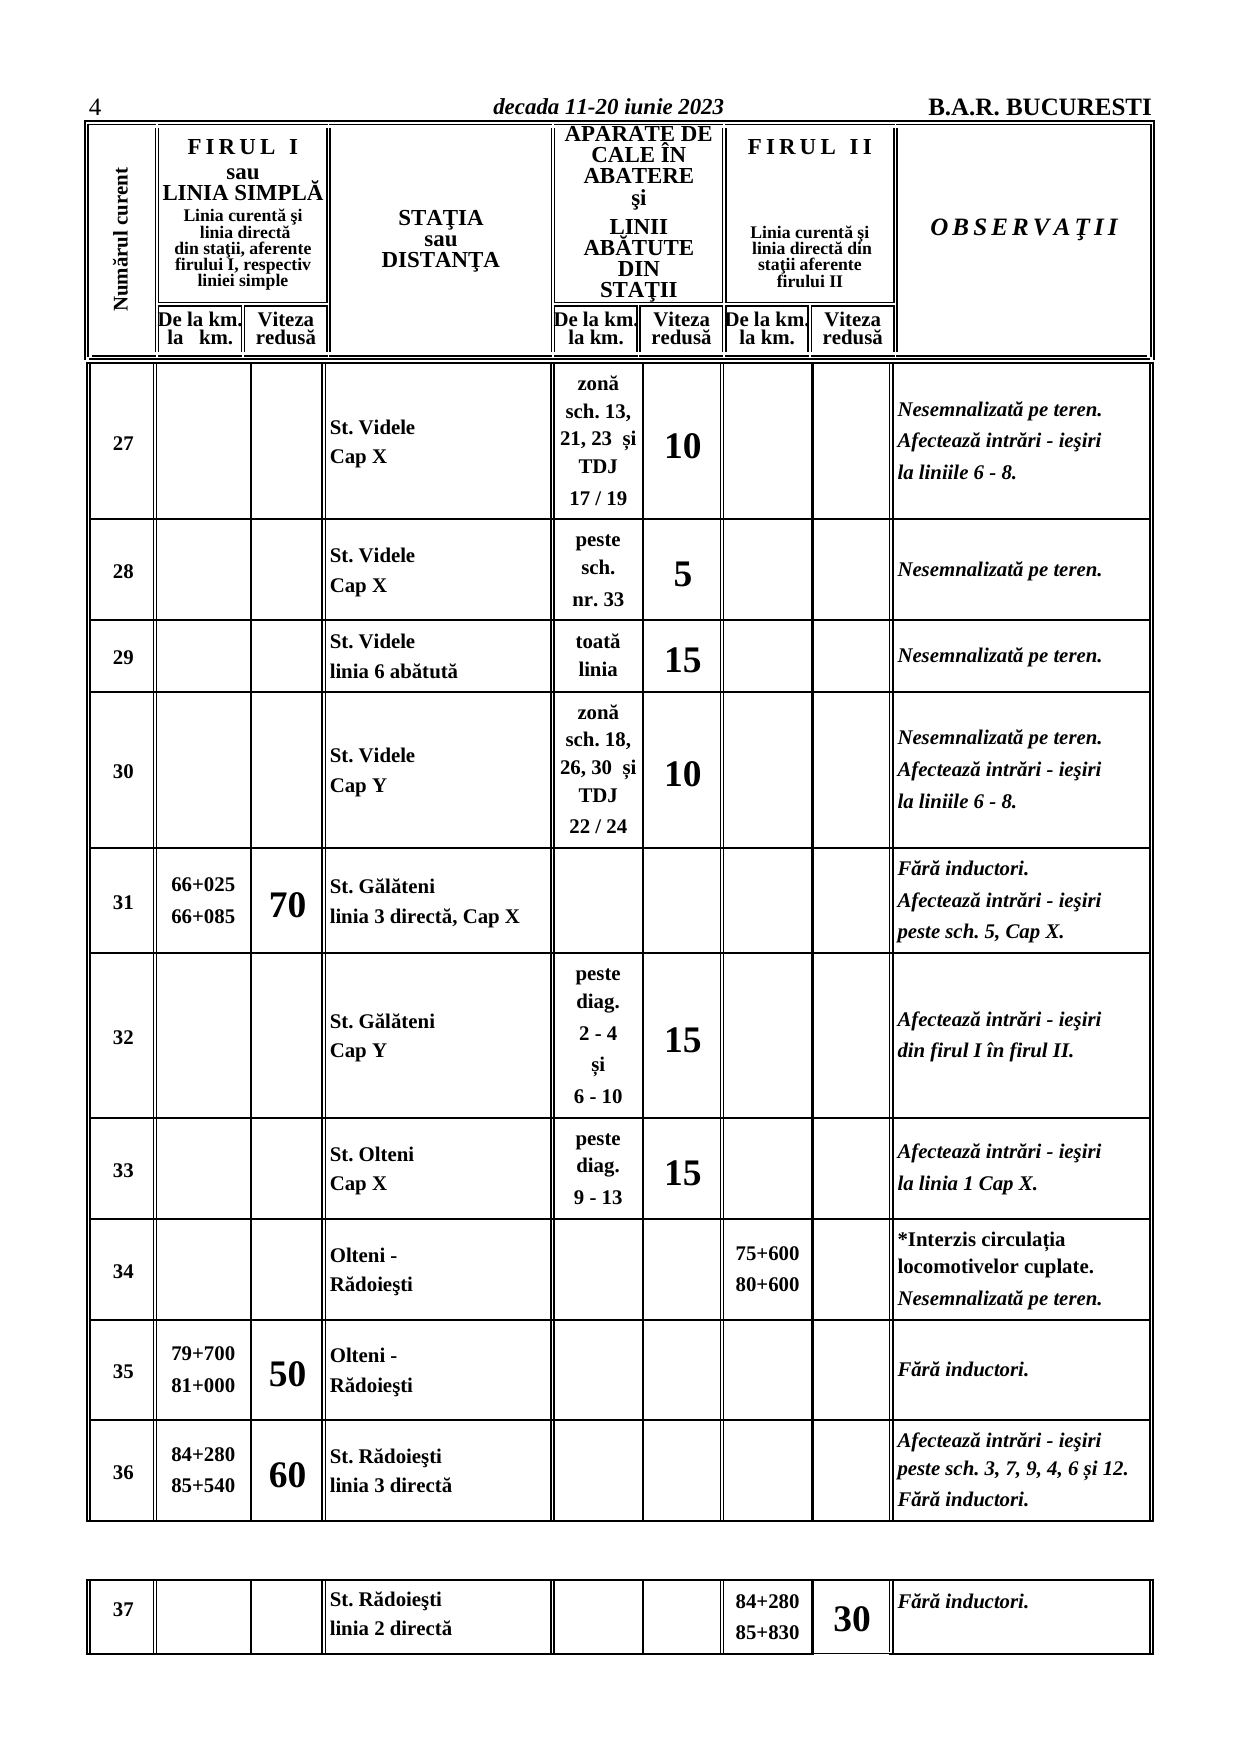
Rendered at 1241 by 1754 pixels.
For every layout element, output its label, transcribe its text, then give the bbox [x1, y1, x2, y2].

table_header 84+280 85+830 [724, 1581, 811, 1653]
table_cell Nesemnalizată pe teren. [894, 520, 1149, 619]
table_cell [157, 621, 250, 691]
table_cell [724, 364, 811, 518]
table_cell [814, 621, 889, 691]
table_cell [555, 1421, 642, 1520]
table_cell Olteni - Rădoieşti [326, 1220, 550, 1319]
table_cell [644, 849, 720, 952]
table_cell St. Videle linia 6 abătută [326, 621, 550, 691]
table_cell [157, 1220, 250, 1319]
table_cell Nesemnalizată pe teren. Afectează intrări - ieşiri la liniile 6 - 8. [894, 364, 1149, 518]
table_cell *Interzis circulația locomotivelor cuplate. Nesemnalizată pe teren. [894, 1220, 1149, 1319]
table_cell [644, 1321, 720, 1419]
table_cell [724, 520, 811, 619]
table_cell 70 [252, 849, 321, 952]
table_cell [252, 520, 321, 619]
table_cell 60 [252, 1421, 321, 1520]
table_cell St. Gălăteni Cap Y [326, 954, 550, 1117]
table_cell [814, 693, 889, 847]
table_cell [814, 1220, 889, 1319]
table_cell [814, 954, 889, 1117]
table_cell Afectează intrări - ieşiri peste sch. 3, 7, 9, 4, 6 și 12. Fără inductori. [894, 1421, 1149, 1520]
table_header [326, 1581, 550, 1653]
table_cell peste diag. 2 - 4 și 6 - 10 [555, 954, 642, 1117]
table_cell [252, 954, 321, 1117]
table_cell [91, 364, 153, 518]
table_cell Olteni - Rădoieşti [326, 1321, 550, 1419]
table_cell 84+280 85+540 [157, 1421, 250, 1520]
table_cell [252, 1220, 321, 1319]
table_cell [157, 520, 250, 619]
table_cell [555, 1220, 642, 1319]
table_cell [91, 1421, 153, 1520]
table_cell 5 [644, 520, 720, 619]
table_cell [91, 1119, 153, 1218]
table_cell 75+600 80+600 [724, 1220, 811, 1319]
table_cell [814, 1421, 889, 1520]
table_cell [814, 849, 889, 952]
table_cell [252, 621, 321, 691]
table_cell 50 [252, 1321, 321, 1419]
table_cell St. Videle Cap Y [326, 693, 550, 847]
table_cell [252, 364, 321, 518]
table_cell [91, 1220, 153, 1319]
table_cell [644, 1220, 720, 1319]
table_cell [724, 1421, 811, 1520]
table_cell [91, 954, 153, 1117]
table_cell St. Olteni Cap X [326, 1119, 550, 1218]
table_cell [91, 849, 153, 952]
table_cell [814, 1321, 889, 1419]
table_cell St. Videle Cap X [326, 364, 550, 518]
table_cell zonă sch. 18, 26, 30 și TDJ 22 / 24 [555, 693, 642, 847]
table_cell [724, 621, 811, 691]
table_cell [555, 1321, 642, 1419]
table_cell [252, 1119, 321, 1218]
table_cell [724, 954, 811, 1117]
table_cell Fără inductori. [894, 1321, 1149, 1419]
table_cell [91, 693, 153, 847]
table_header [252, 1581, 321, 1653]
table_header [644, 1581, 720, 1653]
table_cell [157, 1119, 250, 1218]
table_cell Afectează intrări - ieşiri la linia 1 Cap X. [894, 1119, 1149, 1218]
table_header Fără inductori. [894, 1581, 1149, 1653]
table_header [91, 1581, 153, 1653]
table_cell [157, 693, 250, 847]
table_cell Afectează intrări - ieşiri din firul I în firul II. [894, 954, 1149, 1117]
table_cell St. Videle Cap X [326, 520, 550, 619]
table_cell [814, 520, 889, 619]
table_cell Nesemnalizată pe teren. [894, 621, 1149, 691]
table_cell St. Gălăteni linia 3 directă, Cap X [326, 849, 550, 952]
table_cell [157, 954, 250, 1117]
table_cell 15 [644, 621, 720, 691]
table_cell [644, 1421, 720, 1520]
table_header [555, 1581, 642, 1653]
table_cell Fără inductori. Afectează intrări - ieşiri peste sch. 5, Cap X. [894, 849, 1149, 952]
table_header [157, 1581, 250, 1653]
table_cell [814, 364, 889, 518]
table_cell [91, 1321, 153, 1419]
table_cell 15 [644, 1119, 720, 1218]
table_cell peste diag. 9 - 13 [555, 1119, 642, 1218]
table_cell [814, 1119, 889, 1218]
table_cell 15 [644, 954, 720, 1117]
table_cell zonă sch. 13, 21, 23 și TDJ 17 / 19 [555, 364, 642, 518]
table_cell [724, 849, 811, 952]
table_cell [724, 1321, 811, 1419]
table_cell Nesemnalizată pe teren. Afectează intrări - ieşiri la liniile 6 - 8. [894, 693, 1149, 847]
table_cell peste sch. nr. 33 [555, 520, 642, 619]
table_cell 10 [644, 364, 720, 518]
table_header 30 [814, 1581, 891, 1653]
table_cell toată linia [555, 621, 642, 691]
table_cell [91, 621, 153, 691]
table_cell [91, 520, 153, 619]
table_cell 79+700 81+000 [157, 1321, 250, 1419]
table_cell [555, 849, 642, 952]
table_cell [724, 1119, 811, 1218]
table_cell [724, 693, 811, 847]
table_cell [157, 364, 250, 518]
table_cell 10 [644, 693, 720, 847]
table_cell 66+025 66+085 [157, 849, 250, 952]
table_cell St. Rădoieşti linia 3 directă [326, 1421, 550, 1520]
table_cell [252, 693, 321, 847]
